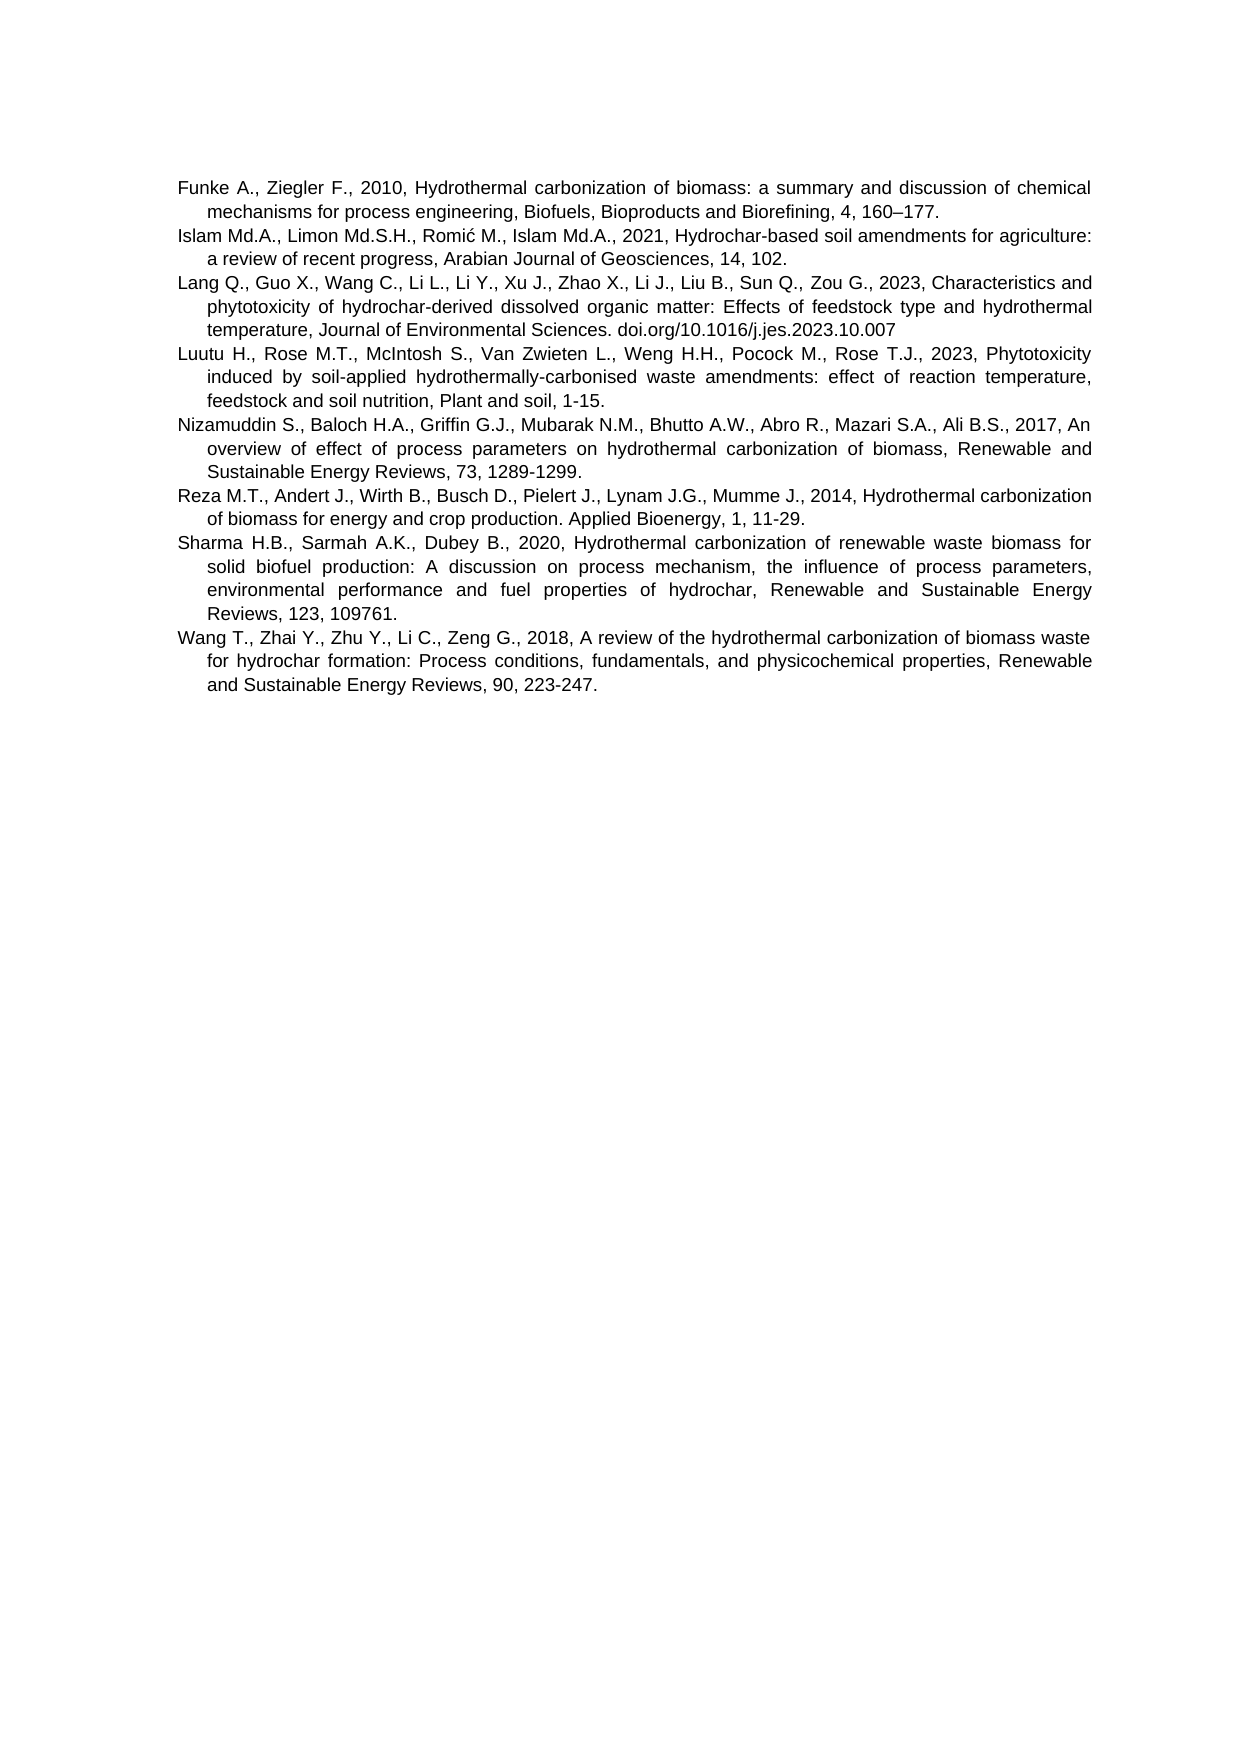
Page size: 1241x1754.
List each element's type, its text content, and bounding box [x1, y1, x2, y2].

text Sharma H.B., Sarmah A.K., Dubey B., 2020, Hydrothermal carbonization of renewable waste biomass for solid biofuel production: A discussion on process mechanism, the influence of process parameters, environmental performance and fuel properties of hydrochar, Renewable and Sustainable Energy Reviews, 123, 109761. [177, 532, 1092, 624]
text Reza M.T., Andert J., Wirth B., Busch D., Pielert J., Lynam J.G., Mumme J., 2014, Hydrothermal carbonization of biomass for energy and crop production. Applied Bioenergy, 1, 11-29. [177, 484, 1092, 530]
text Nizamuddin S., Baloch H.A., Griffin G.J., Mubarak N.M., Bhutto A.W., Abro R., Mazari S.A., Ali B.S., 2017, An overview of effect of process parameters on hydrothermal carbonization of biomass, Renewable and Sustainable Energy Reviews, 73, 1289-1299. [177, 414, 1092, 482]
text Wang T., Zhai Y., Zhu Y., Li C., Zeng G., 2018, A review of the hydrothermal carbonization of biomass waste for hydrochar formation: Process conditions, fundamentals, and physicochemical properties, Renewable and Sustainable Energy Reviews, 90, 223-247. [177, 626, 1092, 695]
text Funke A., Ziegler F., 2010, Hydrothermal carbonization of biomass: a summary and discussion of chemical mechanisms for process engineering, Biofuels, Bioproducts and Biorefining, 4, 160–177. [177, 177, 1092, 222]
text Luutu H., Rose M.T., McIntosh S., Van Zwieten L., Weng H.H., Pocock M., Rose T.J., 2023, Phytotoxicity induced by soil-applied hydrothermally-carbonised waste amendments: effect of reaction temperature, feedstock and soil nutrition, Plant and soil, 1-15. [177, 343, 1092, 412]
text Islam Md.A., Limon Md.S.H., Romić M., Islam Md.A., 2021, Hydrochar-based soil amendments for agriculture: a review of recent progress, Arabian Journal of Geosciences, 14, 102. [177, 224, 1092, 270]
text Lang Q., Guo X., Wang C., Li L., Li Y., Xu J., Zhao X., Li J., Liu B., Sun Q., Zou G., 2023, Characteristics and phytotoxicity of hydrochar-derived dissolved organic matter: Effects of feedstock type and hydrothermal temperature, Journal of Environmental Sciences. doi.org/10.1016/j.jes.2023.10.007 [177, 272, 1092, 341]
